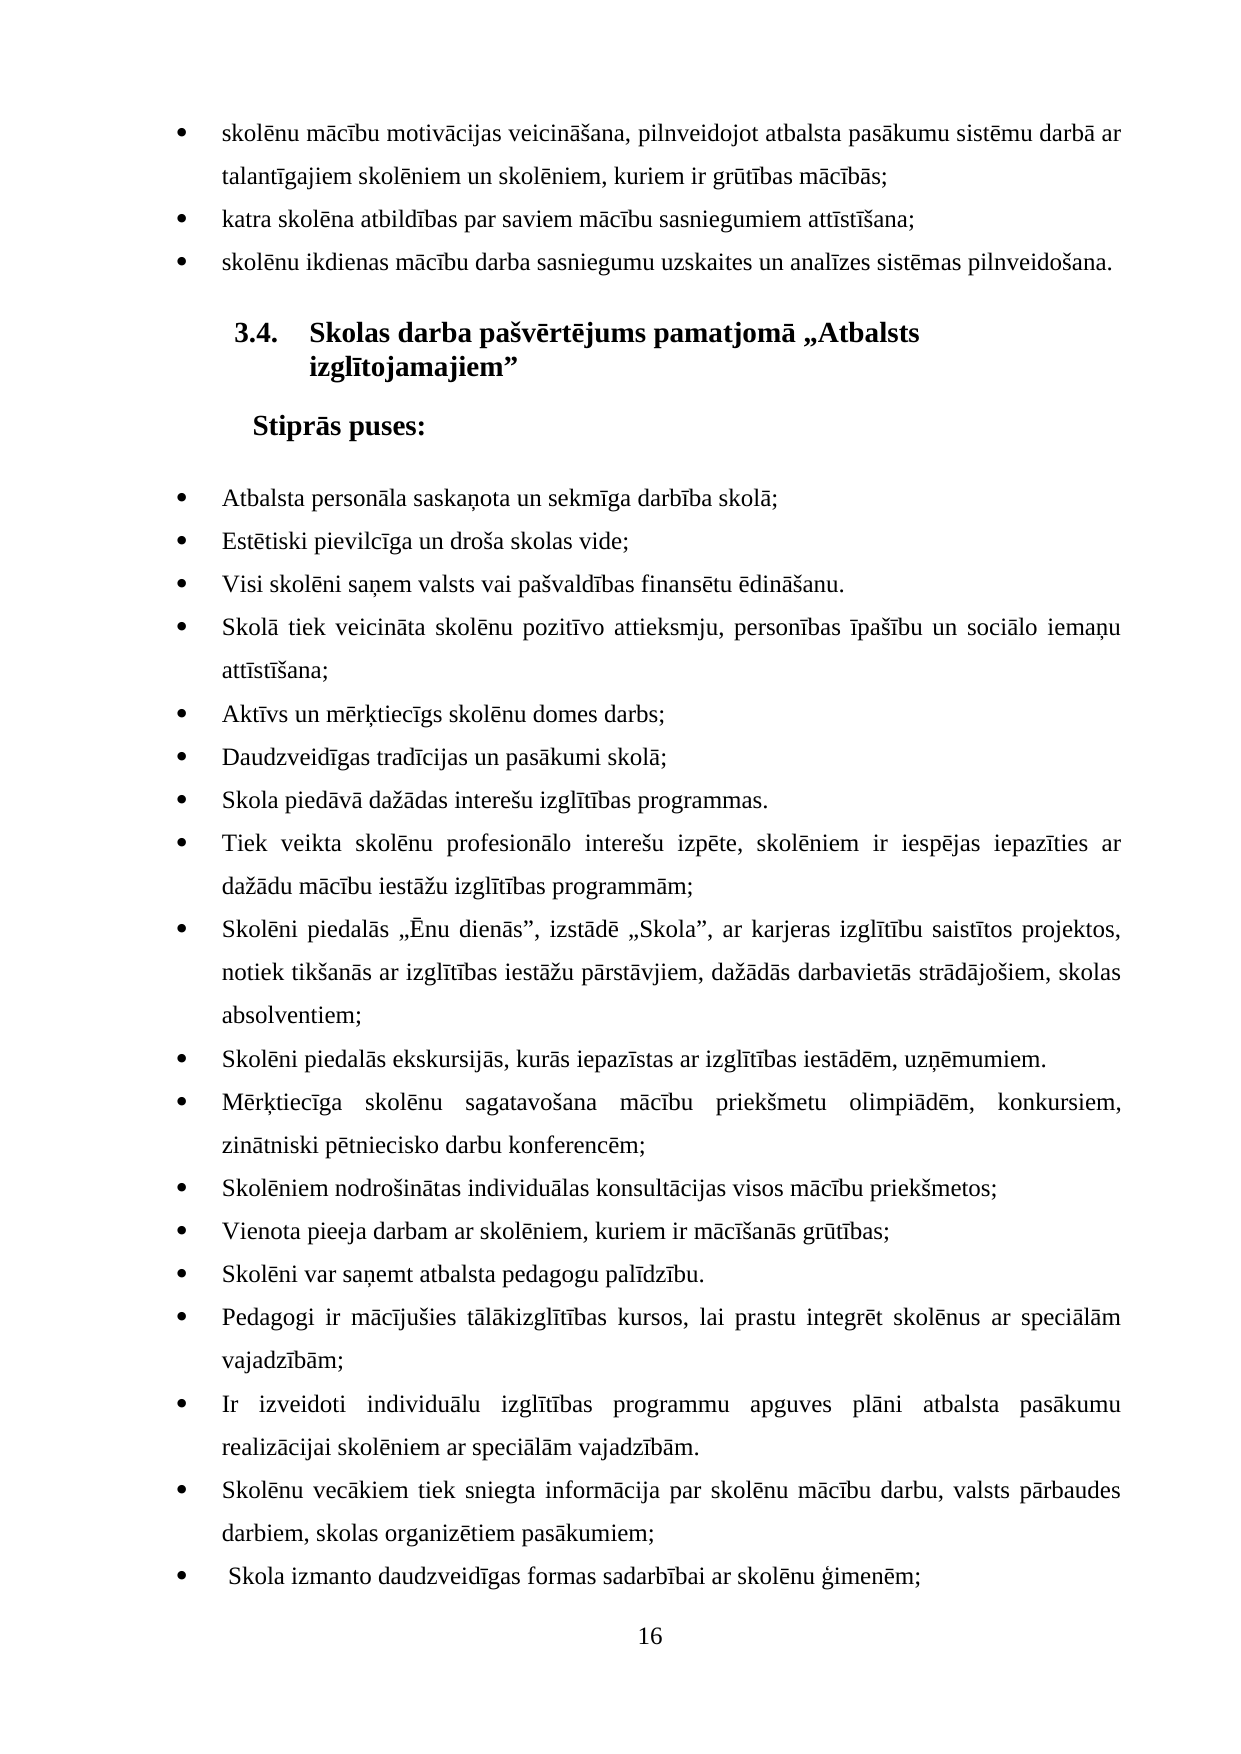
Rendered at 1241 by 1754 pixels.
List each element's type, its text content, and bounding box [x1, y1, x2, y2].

list Skola izmanto daudzveidīgas formas sadarbībai ar skolēnu ģimenēm; [177, 1561, 1122, 1590]
list Vienota pieeja darbam ar skolēniem, kuriem ir mācīšanās grūtības; [177, 1216, 1122, 1245]
list Ir izveidoti individuālu izglītības programmu apguves plāni atbalsta pasākumu realizācijai skolēniem ar speciālām vajadzībām. [177, 1389, 1122, 1461]
text Skolas darba pašvērtējums pamatjomā „Atbalsts izglītojamajiem” [234, 316, 1122, 383]
list Skolēni piedalās ekskursijās, kurās iepazīstas ar izglītības iestādēm, uzņēmumiem. [177, 1044, 1122, 1072]
list Skolā tiek veicināta skolēnu pozitīvo attieksmju, personības īpašību un sociālo iemaņu attīstīšana; [177, 612, 1122, 684]
list katra skolēna atbildības par saviem mācību sasniegumiem attīstīšana; [177, 204, 1122, 233]
text Stiprās puses: [177, 408, 1122, 441]
list Daudzveidīgas tradīcijas un pasākumi skolā; [177, 742, 1122, 771]
list Visi skolēni saņem valsts vai pašvaldības finansētu ēdināšanu. [177, 569, 1122, 598]
list Atbalsta personāla saskaņota un sekmīga darbība skolā; [177, 483, 1122, 512]
list Skolēni var saņemt atbalsta pedagogu palīdzību. [177, 1259, 1122, 1288]
list Mērķtiecīga skolēnu sagatavošana mācību priekšmetu olimpiādēm, konkursiem, zinātniski pētniecisko darbu konferencēm; [177, 1087, 1122, 1159]
list skolēnu mācību motivācijas veicināšana, pilnveidojot atbalsta pasākumu sistēmu darbā ar talantīgajiem skolēniem un skolēniem, kuriem ir grūtības mācībās; [177, 118, 1122, 190]
list Aktīvs un mērķtiecīgs skolēnu domes darbs; [177, 699, 1122, 727]
list skolēnu ikdienas mācību darba sasniegumu uzskaites un analīzes sistēmas pilnveidošana. [177, 247, 1122, 276]
list Estētiski pievilcīga un droša skolas vide; [177, 526, 1122, 555]
list Skolēnu vecākiem tiek sniegta informācija par skolēnu mācību darbu, valsts pārbaudes darbiem, skolas organizētiem pasākumiem; [177, 1475, 1122, 1547]
list Skolēniem nodrošinātas individuālas konsultācijas visos mācību priekšmetos; [177, 1173, 1122, 1202]
list Pedagogi ir mācījušies tālākizglītības kursos, lai prastu integrēt skolēnus ar speciālām vajadzībām; [177, 1302, 1122, 1374]
list Skolēni piedalās „Ēnu dienās”, izstādē „Skola”, ar karjeras izglītību saistītos projektos, notiek tikšanās ar izglītības iestāžu pārstāvjiem, dažādās darbavietās strādājošiem, skolas absolventiem; [177, 914, 1122, 1029]
list Skola piedāvā dažādas interešu izglītības programmas. [177, 785, 1122, 814]
list Tiek veikta skolēnu profesionālo interešu izpēte, skolēniem ir iespējas iepazīties ar dažādu mācību iestāžu izglītības programmām; [177, 828, 1122, 900]
